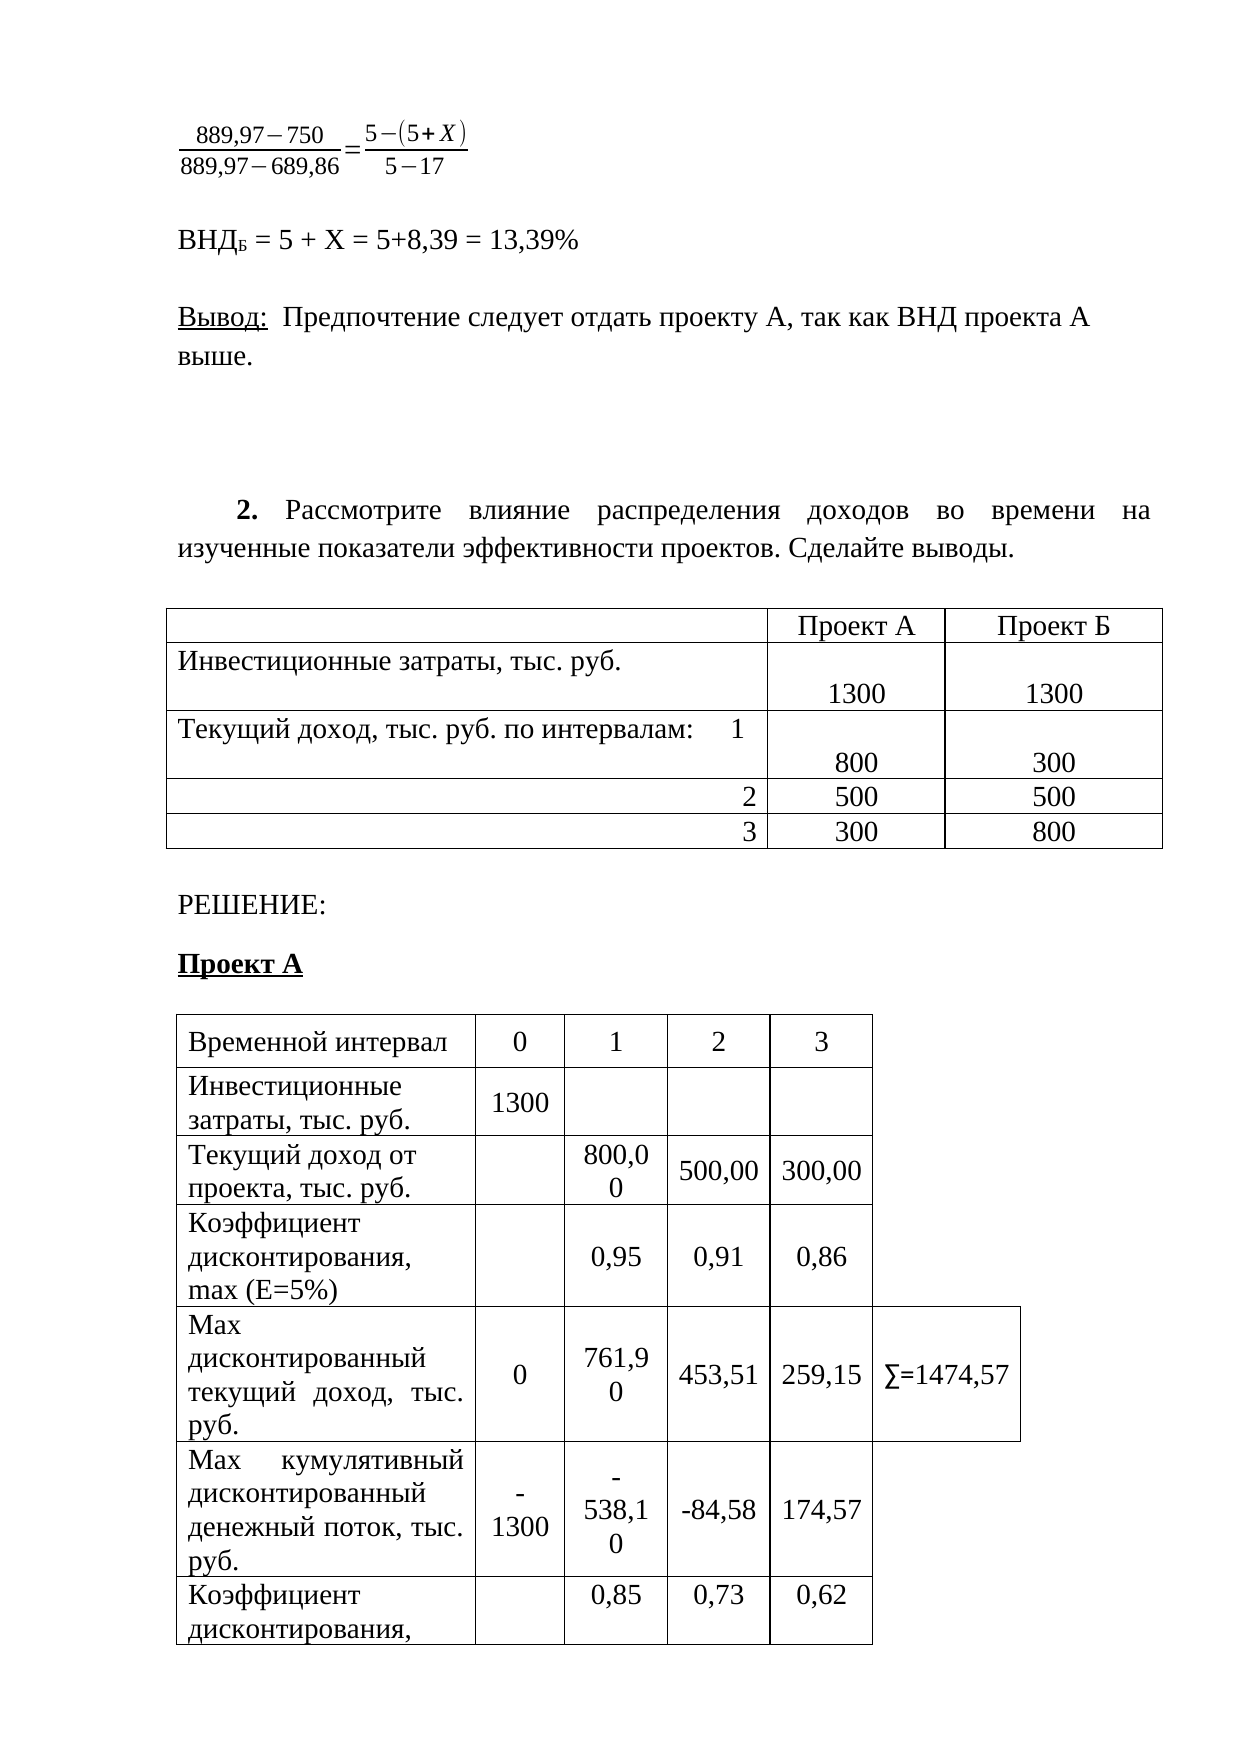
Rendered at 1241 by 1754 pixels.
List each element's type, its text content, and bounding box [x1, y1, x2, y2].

table_header 0 [476, 1015, 564, 1067]
table_cell 0,73 [668, 1577, 769, 1644]
table_cell 0,86 [771, 1205, 872, 1306]
table_cell -1300 [476, 1442, 564, 1576]
table_cell Инвестиционные затраты, тыс. руб. [177, 1068, 475, 1135]
table_cell 0,95 [565, 1205, 667, 1306]
table_cell 0,91 [668, 1205, 769, 1306]
table_cell [476, 1136, 564, 1204]
table_header [167, 609, 767, 642]
table_cell Max дисконтированный текущий доход, тыс. руб. [177, 1307, 475, 1441]
table_cell 300,00 [771, 1136, 872, 1204]
table_cell [668, 1068, 769, 1135]
table_header 1 [565, 1015, 667, 1067]
table_cell 1300 [476, 1068, 564, 1135]
table_cell Текущий доход от проекта, тыс. руб. [177, 1136, 475, 1204]
table_header 2 [668, 1015, 769, 1067]
text Проект А [177, 946, 1146, 980]
table_cell 500 [946, 779, 1162, 813]
table_cell 0,85 [565, 1577, 667, 1644]
text 2. Рассмотрите влияние распределения доходов во времени на изученные показатели эффективности проектов. Сделайте выводы. [177, 492, 1152, 564]
text РЕШЕНИЕ: [177, 887, 1152, 921]
table_cell -538,10 [565, 1442, 667, 1576]
table_cell 1300 [768, 643, 944, 710]
table_cell 300 [768, 814, 944, 847]
table_header 3 [771, 1015, 872, 1067]
table_cell Инвестиционные затраты, тыс. руб. [167, 643, 767, 710]
table_cell 1300 [946, 643, 1162, 710]
table_cell [565, 1068, 667, 1135]
table_cell 761,90 [565, 1307, 667, 1441]
table_cell 453,51 [668, 1307, 769, 1441]
table_cell Текущий доход, тыс. руб. по интервалам: 1 [167, 711, 767, 778]
table_cell [476, 1577, 564, 1644]
table_cell 174,57 [771, 1442, 872, 1576]
text Вывод: Предпочтение следует отдать проекту А, так как ВНД проекта А выше. [177, 299, 1152, 371]
table_cell Max кумулятивный дисконтированный денежный поток, тыс. руб. [177, 1442, 475, 1576]
table_cell 500 [768, 779, 944, 813]
text ВНДБ = 5 + Х = 5+8,39 = 13,39% [177, 222, 1152, 256]
table_cell ∑=1474,57 [873, 1307, 1020, 1441]
table_cell Коэффициент дисконтирования, max (Е=5%) [177, 1205, 475, 1306]
table_cell 300 [946, 711, 1162, 778]
table_header Проект А [768, 609, 944, 642]
table_cell 800,00 [565, 1136, 667, 1204]
table_cell 500,00 [668, 1136, 769, 1204]
table_header Проект Б [946, 609, 1162, 642]
table_cell 3 [167, 814, 767, 847]
table_cell 259,15 [771, 1307, 872, 1441]
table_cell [177, 1577, 475, 1644]
table_cell 0,62 [771, 1577, 872, 1644]
table_cell [771, 1068, 872, 1135]
table_cell 800 [946, 814, 1162, 847]
table_header Временной интервал [177, 1015, 475, 1067]
table_cell 2 [167, 779, 767, 813]
table_cell -84,58 [668, 1442, 769, 1576]
table_cell [476, 1205, 564, 1306]
table_cell 0 [476, 1307, 564, 1441]
table_cell 800 [768, 711, 944, 778]
